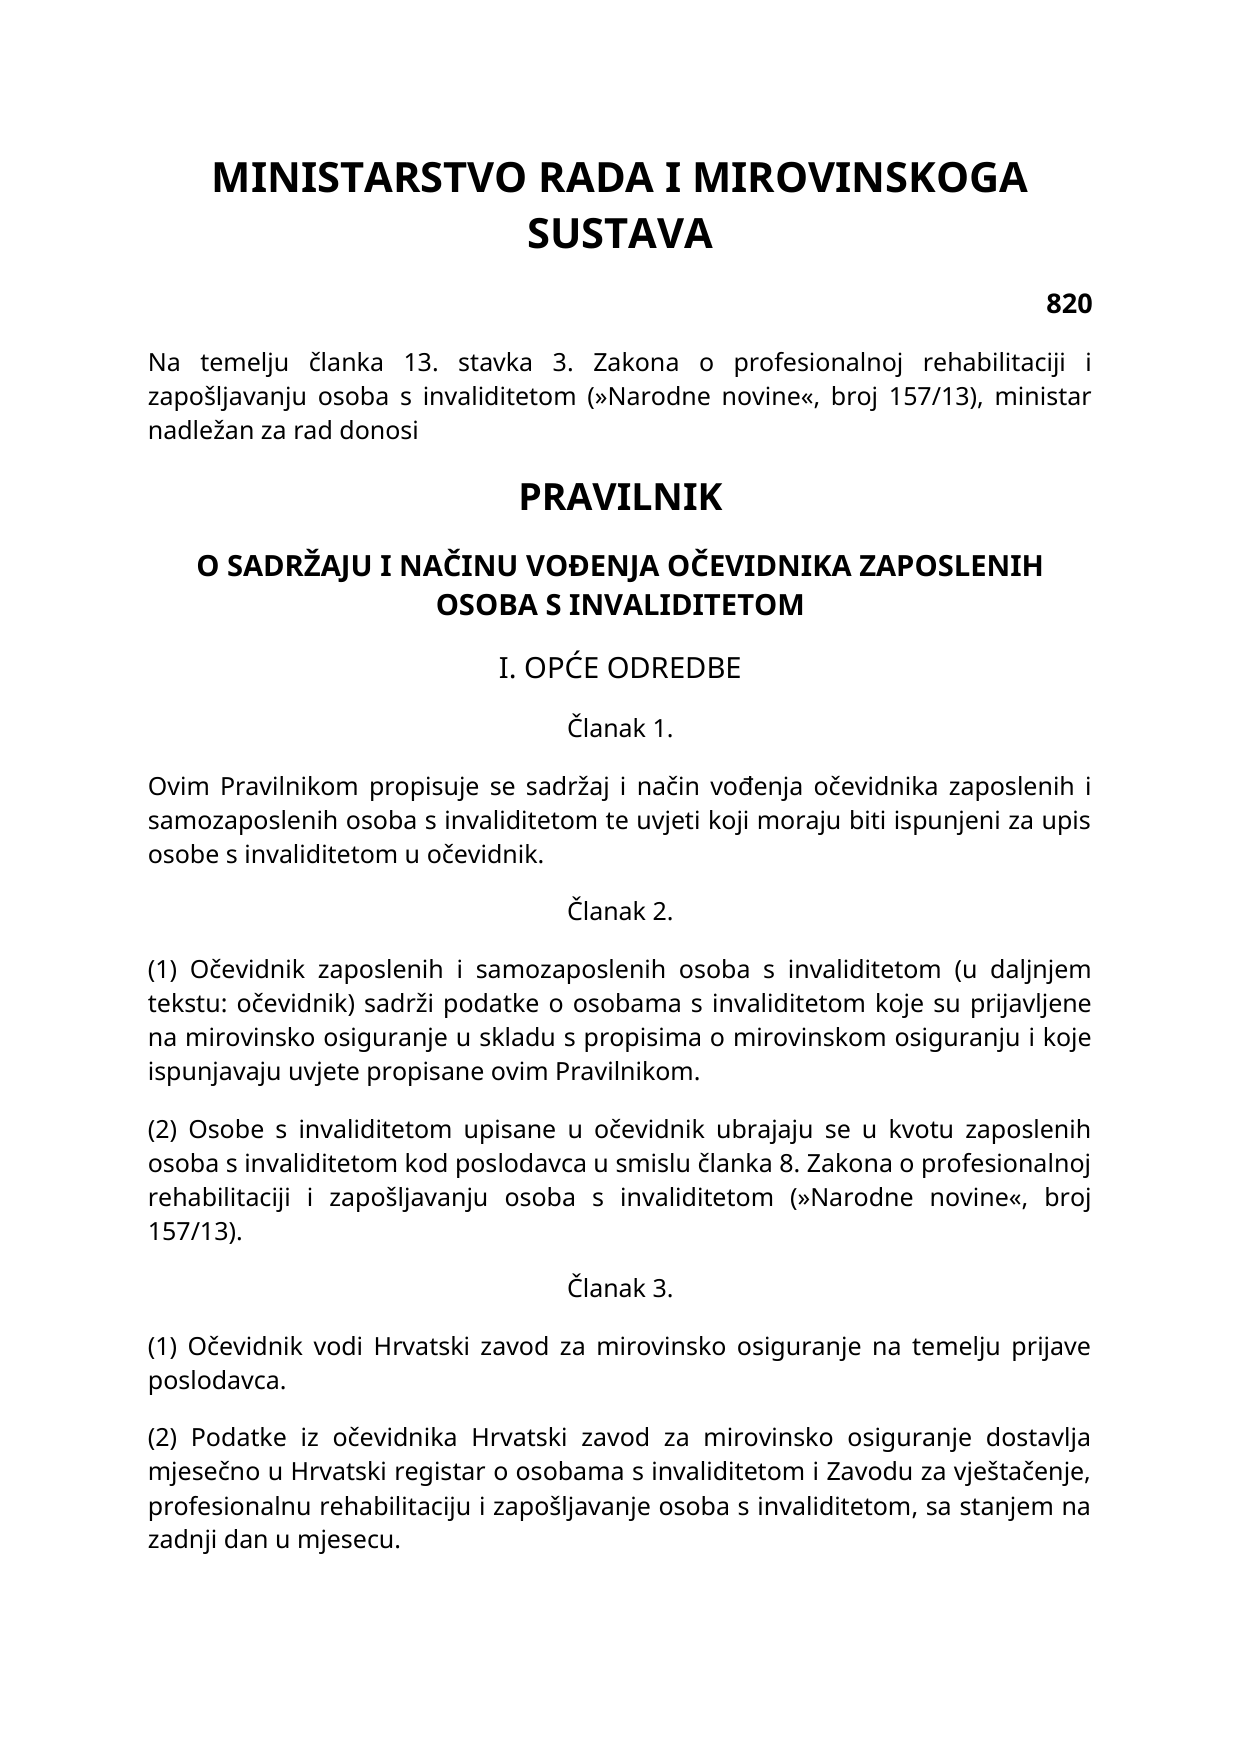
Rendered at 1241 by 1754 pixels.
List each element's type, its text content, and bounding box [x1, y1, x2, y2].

text (2) Podatke iz očevidnika Hrvatski zavod za mirovinsko osiguranje dostavlja mjesečno u Hrvatski registar o osobama s invaliditetom i Zavodu za vještačenje, profesionalnu rehabilitaciju i zapošljavanje osoba s invaliditetom, sa stanjem na zadnji dan u mjesecu. [148, 1420, 1093, 1556]
text Članak 2. [148, 894, 1093, 928]
text PRAVILNIK [148, 471, 1093, 522]
text Na temelju članka 13. stavka 3. Zakona o profesionalnoj rehabilitaciji i zapošljavanju osoba s invaliditetom (»Narodne novine«, broj 157/13), ministar nadležan za rad donosi [148, 345, 1093, 447]
text O SADRŽAJU I NAČINU VOĐENJA OČEVIDNIKA ZAPOSLENIH OSOBA S INVALIDITETOM [148, 545, 1093, 624]
text 820 [148, 284, 1093, 321]
text (1) Očevidnik zaposlenih i samozaposlenih osoba s invaliditetom (u daljnjem tekstu: očevidnik) sadrži podatke o osobama s invaliditetom koje su prijavljene na mirovinsko osiguranje u skladu s propisima o mirovinskom osiguranju i koje ispunjavaju uvjete propisane ovim Pravilnikom. [148, 952, 1093, 1088]
text MINISTARSTVO RADA I MIROVINSKOGA SUSTAVA [148, 148, 1093, 261]
text Ovim Pravilnikom propisuje se sadržaj i način vođenja očevidnika zaposlenih i samozaposlenih osoba s invaliditetom te uvjeti koji moraju biti ispunjeni za upis osobe s invaliditetom u očevidnik. [148, 768, 1093, 871]
text (2) Osobe s invaliditetom upisane u očevidnik ubrajaju se u kvotu zaposlenih osoba s invaliditetom kod poslodavca u smislu članka 8. Zakona o profesionalnoj rehabilitaciji i zapošljavanju osoba s invaliditetom (»Narodne novine«, broj 157/13). [148, 1111, 1093, 1247]
text Članak 1. [148, 711, 1093, 745]
text Članak 3. [148, 1271, 1093, 1305]
text I. OPĆE ODREDBE [148, 648, 1093, 687]
text (1) Očevidnik vodi Hrvatski zavod za mirovinsko osiguranje na temelju prijave poslodavca. [148, 1328, 1093, 1397]
